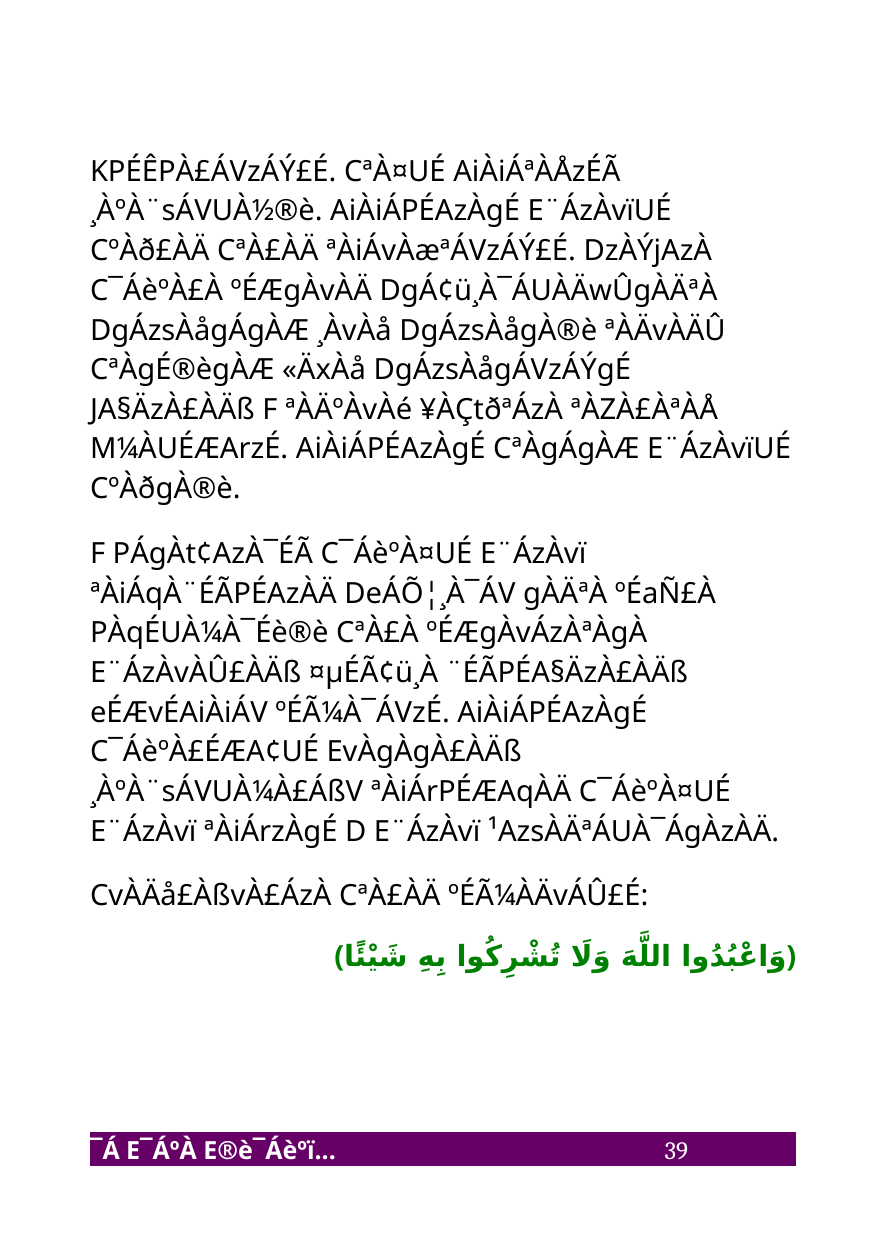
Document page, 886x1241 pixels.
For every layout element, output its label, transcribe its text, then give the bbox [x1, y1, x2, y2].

text CvÀÄå£ÀßvÀ£ÁzÀ CªÀ£ÀÄ ºÉÃ¼ÀÄvÁÛ£É: [90, 875, 796, 914]
text F PÁgÀt¢AzÀ¯ÉÃ C¯ÁèºÀ¤UÉ E¨ÁzÀvï ªÀiÁqÀ¨ÉÃPÉAzÀÄ DeÁÕ¦¸À¯ÁV gÀÄªÀ ºÉaÑ£À PÀqÉUÀ¼À¯Éè®è CªÀ£À ºÉÆgÀvÁzÀªÀgÀ E¨ÁzÀvÀÛ£ÀÄß ¤µÉÃ¢ü¸À ¨ÉÃPÉA§ÄzÀ£ÀÄß eÉÆvÉAiÀiÁV ºÉÃ¼À¯ÁVzÉ. AiÀiÁPÉAzÀgÉ C¯ÁèºÀ£ÉÆA¢UÉ EvÀgÀgÀ£ÀÄß ¸ÀºÀ¨sÁVUÀ¼À£ÁßV ªÀiÁrPÉÆAqÀÄ C¯ÁèºÀ¤UÉ E¨ÁzÀvï ªÀiÁrzÀgÉ D E¨ÁzÀvï ¹AzsÀÄªÁUÀ¯ÁgÀzÀÄ. [90, 532, 796, 850]
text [90, 150, 796, 507]
text ﴿وَاعْبُدُوا اللَّهَ وَلَا تُشْرِكُوا بِهِ شَيْئًا﴾ [90, 939, 796, 973]
